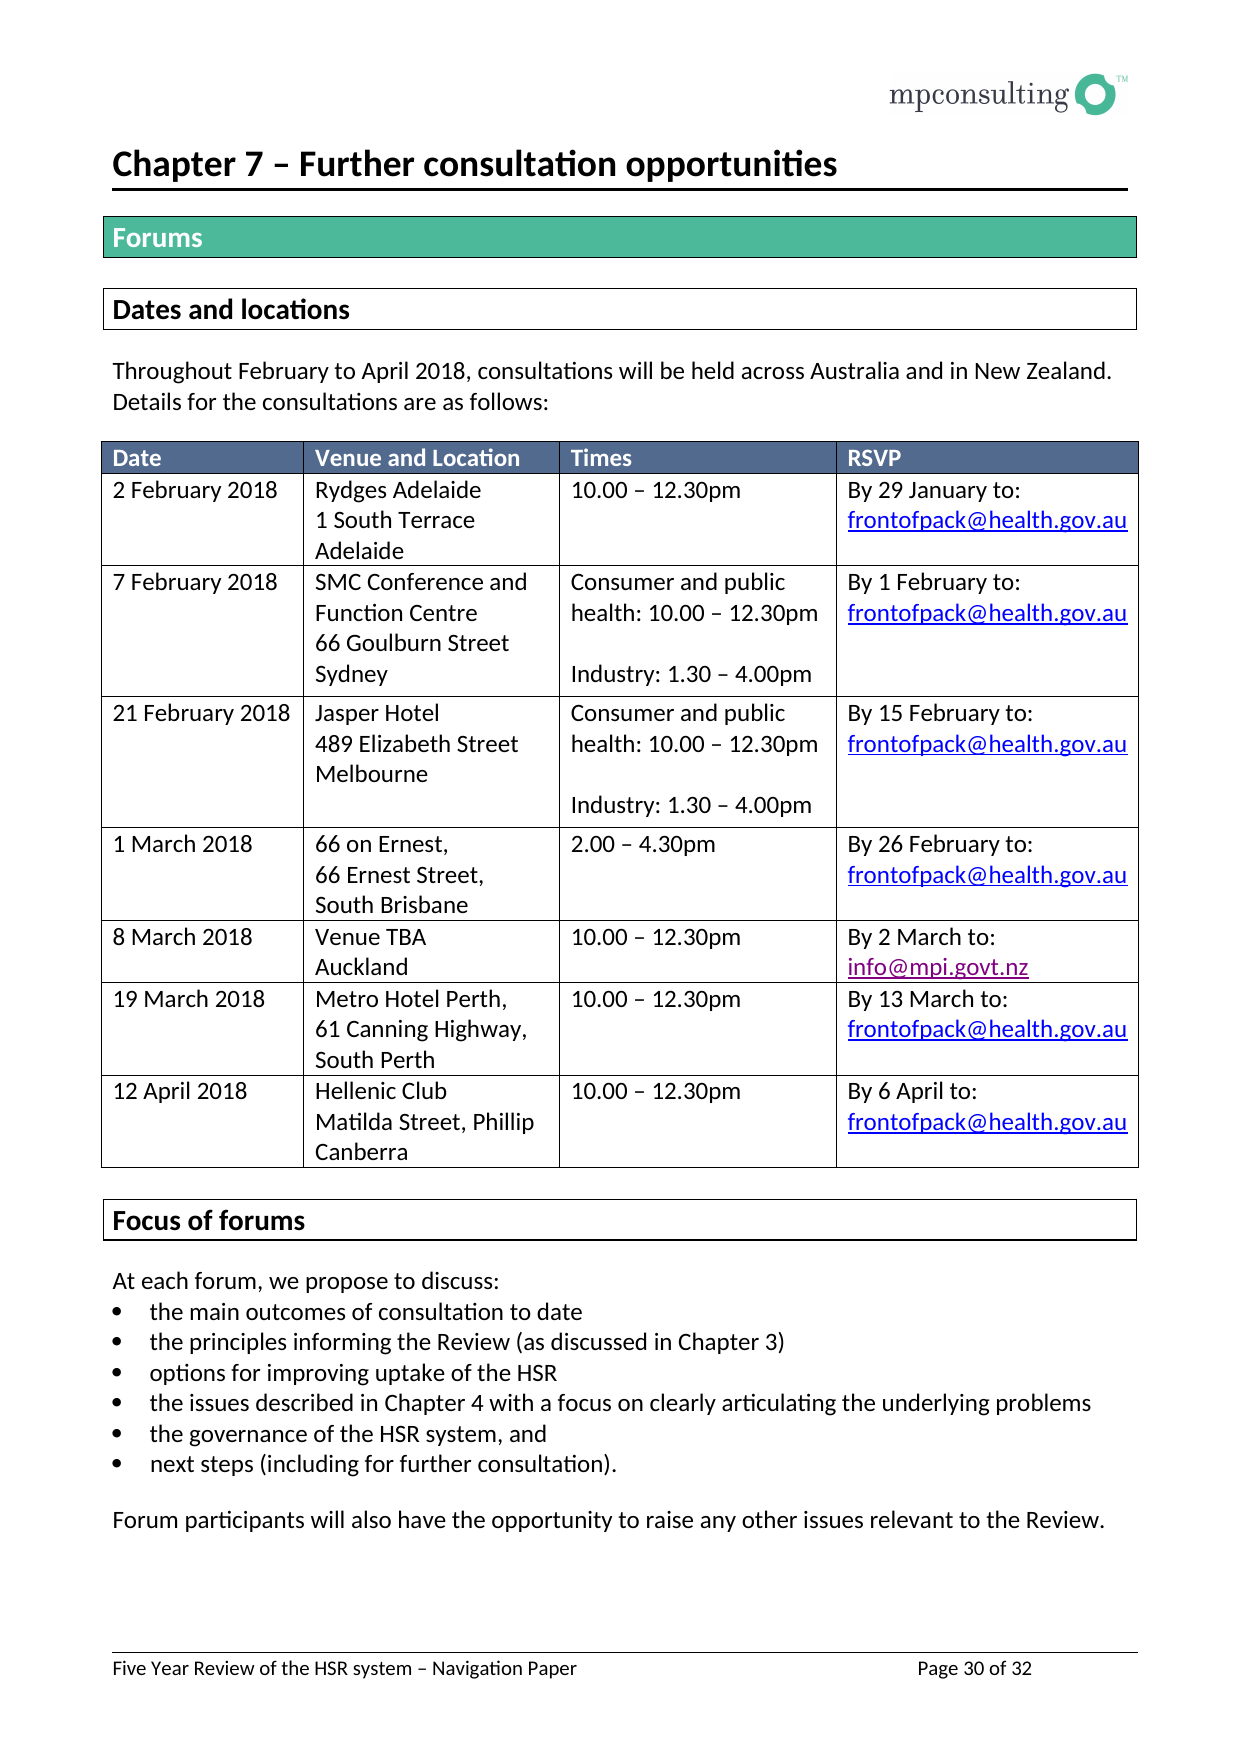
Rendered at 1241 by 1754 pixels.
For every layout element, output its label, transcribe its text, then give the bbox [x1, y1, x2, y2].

table_cell 7 February 2018 [102, 566, 303, 696]
table_cell 2.00 – 4.30pm [560, 828, 836, 920]
table_cell By 29 January to: frontofpack@health.gov.au [837, 474, 1138, 565]
table_cell Venue TBA Auckland [304, 921, 559, 982]
text At each forum, we propose to discuss: [112, 1266, 1128, 1296]
table_cell 66 on Ernest, 66 Ernest Street, South Brisbane [304, 828, 559, 920]
text Forum participants will also have the opportunity to raise any other issues relevant to the Review. [112, 1504, 1128, 1535]
table_cell By 2 March to: info@mpi.govt.nz [837, 921, 1138, 982]
list the main outcomes of consultation to date [112, 1296, 1128, 1327]
table_header Times [560, 442, 836, 473]
table_cell 1 March 2018 [102, 828, 303, 920]
table_cell By 13 March to: frontofpack@health.gov.au [837, 983, 1138, 1074]
table_cell By 26 February to: frontofpack@health.gov.au [837, 828, 1138, 920]
subtitle Dates and locations [104, 289, 1136, 329]
list the principles informing the Review (as discussed in Chapter 3) [112, 1327, 1128, 1357]
table_cell Consumer and public health: 10.00 – 12.30pm Industry: 1.30 – 4.00pm [560, 566, 836, 696]
table_header Venue and Location [304, 442, 559, 473]
list the issues described in Chapter 4 with a focus on clearly articulating the underlying problems [112, 1388, 1128, 1418]
table_cell 2 February 2018 [102, 474, 303, 565]
table_cell 21 February 2018 [102, 697, 303, 827]
table_cell By 1 February to: frontofpack@health.gov.au [837, 566, 1138, 696]
table_cell 10.00 – 12.30pm [560, 983, 836, 1074]
table_cell Jasper Hotel 489 Elizabeth Street Melbourne [304, 697, 559, 827]
table_cell Rydges Adelaide 1 South Terrace Adelaide [304, 474, 559, 565]
list the governance of the HSR system, and [112, 1418, 1128, 1449]
list options for improving uptake of the HSR [112, 1357, 1128, 1388]
list next steps (including for further consultation). [112, 1449, 1128, 1479]
table_cell By 6 April to: frontofpack@health.gov.au [837, 1076, 1138, 1167]
subtitle Focus of forums [104, 1200, 1136, 1239]
subtitle Forums [104, 217, 1136, 257]
table_cell By 15 February to: frontofpack@health.gov.au [837, 697, 1138, 827]
table_cell 10.00 – 12.30pm [560, 1076, 836, 1167]
text Throughout February to April 2018, consultations will be held across Australia and in New Zealand. Details for the consultations are as follows: [112, 355, 1128, 416]
table_cell Metro Hotel Perth, 61 Canning Highway, South Perth [304, 983, 559, 1074]
table_cell Hellenic Club Matilda Street, Phillip Canberra [304, 1076, 559, 1167]
picture [889, 73, 1129, 116]
table_cell 8 March 2018 [102, 921, 303, 982]
table_header RSVP [837, 442, 1138, 473]
table_cell SMC Conference and Function Centre 66 Goulburn Street Sydney [304, 566, 559, 696]
table_cell 10.00 – 12.30pm [560, 921, 836, 982]
table_cell 10.00 – 12.30pm [560, 474, 836, 565]
subtitle Chapter 7 – Further consultation opportunities [112, 140, 1128, 188]
table_cell 12 April 2018 [102, 1076, 303, 1167]
table_header Date [102, 442, 303, 473]
table_cell Consumer and public health: 10.00 – 12.30pm Industry: 1.30 – 4.00pm [560, 697, 836, 827]
table_cell 19 March 2018 [102, 983, 303, 1074]
